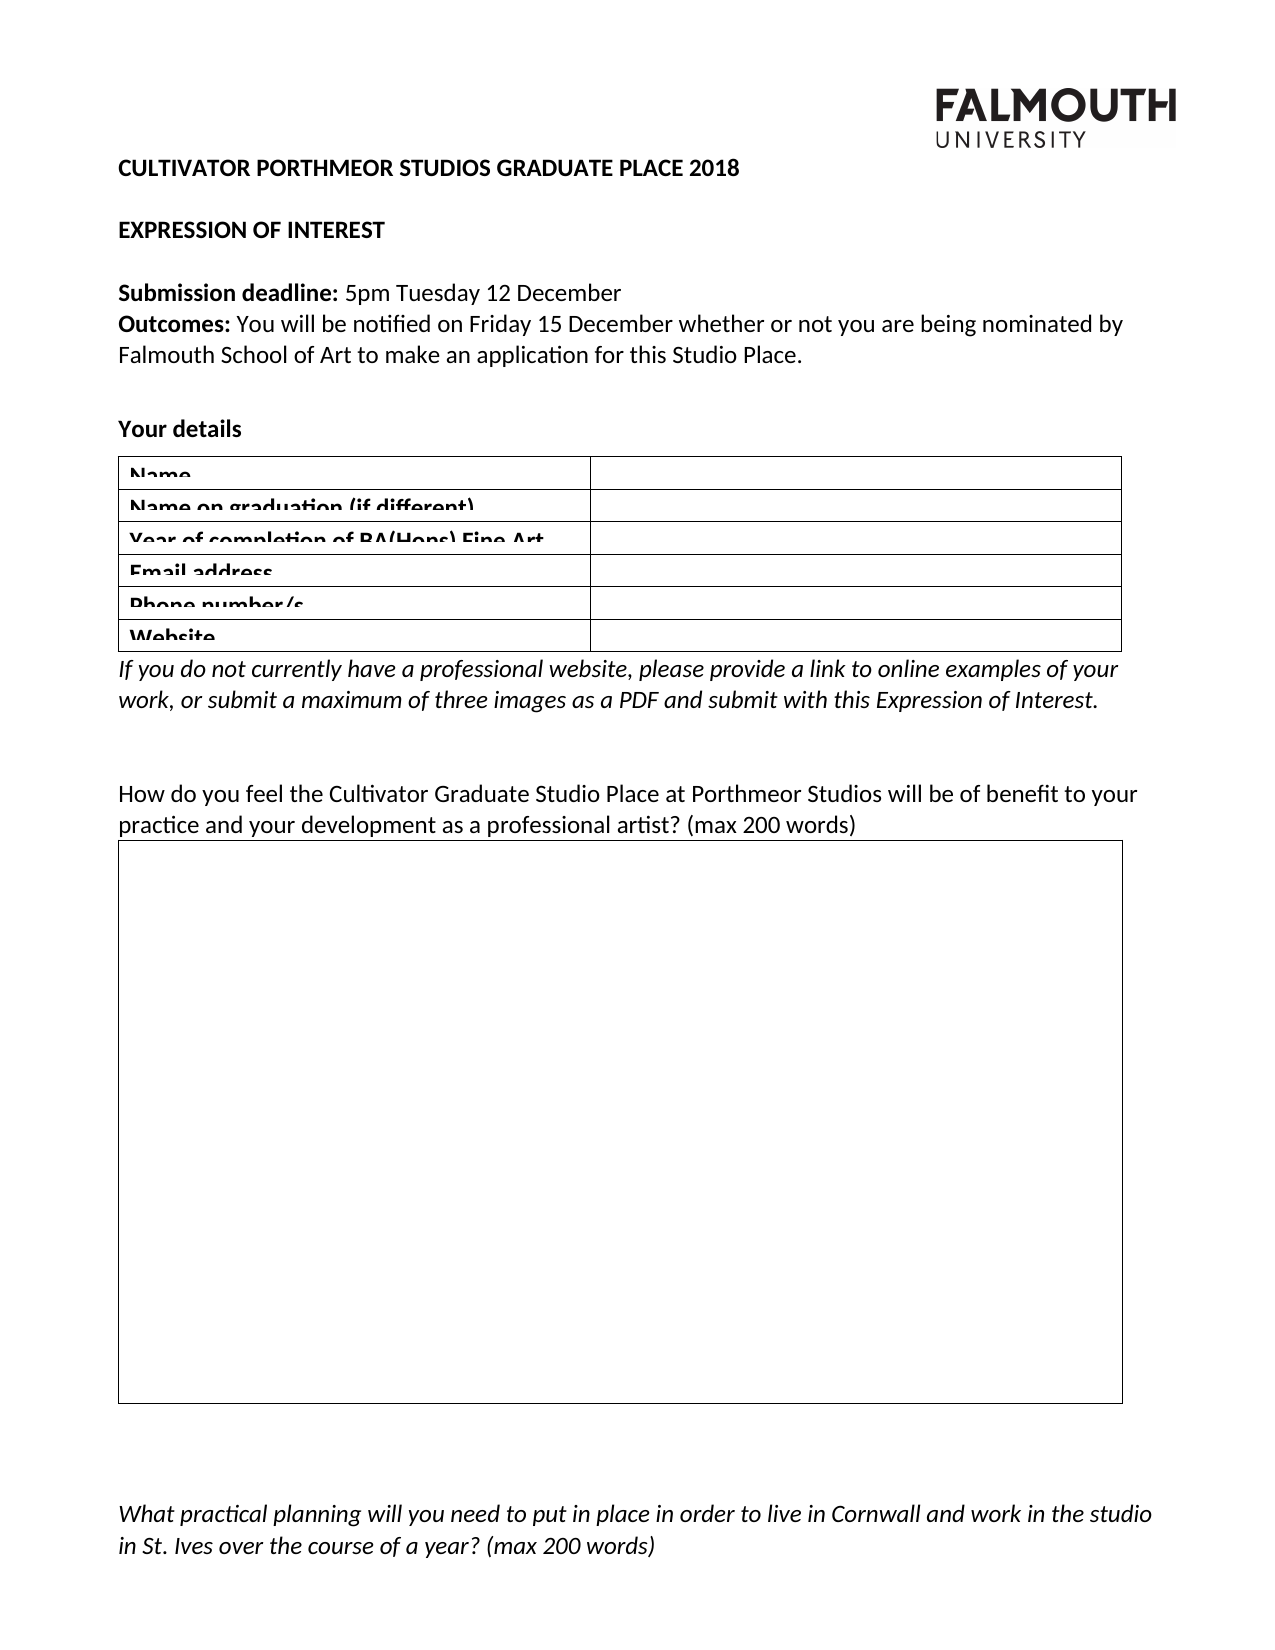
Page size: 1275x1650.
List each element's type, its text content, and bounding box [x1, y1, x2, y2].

table_cell Phone number/s [119, 587, 590, 618]
text Submission deadline: 5pm Tuesday 12 December [118, 276, 1157, 307]
table_header Name [119, 457, 590, 488]
table_cell [591, 555, 1121, 586]
table_cell [591, 587, 1121, 618]
text Your details [118, 413, 1157, 443]
table_header [591, 457, 1121, 488]
picture [936, 88, 1176, 148]
table_cell Email address [119, 555, 590, 586]
text CULTIVATOR PORTHMEOR STUDIOS GRADUATE PLACE 2018 [118, 151, 1157, 182]
table_cell [591, 490, 1121, 521]
table_header [119, 841, 1122, 1403]
table_cell [591, 522, 1121, 553]
text If you do not currently have a professional website, please provide a link to online examples of your work, or submit a maximum of three images as a PDF and submit with this Expression of Interest. [118, 652, 1157, 714]
text EXPRESSION OF INTEREST [118, 214, 1157, 245]
table_cell [591, 620, 1121, 651]
text Outcomes: You will be notified on Friday 15 December whether or not you are being nominated by Falmouth School of Art to make an application for this Studio Place. [118, 307, 1157, 370]
table_cell Website [119, 620, 590, 651]
table_cell Year of completion of BA(Hons) Fine Art [119, 522, 590, 553]
text What practical planning will you need to put in place in order to live in Cornwall and work in the studio in St. Ives over the course of a year? (max 200 words) [118, 1498, 1157, 1560]
text How do you feel the Cultivator Graduate Studio Place at Porthmeor Studios will be of benefit to your practice and your development as a professional artist? (max 200 words) [118, 777, 1157, 839]
table_cell Name on graduation (if different) [119, 490, 590, 521]
